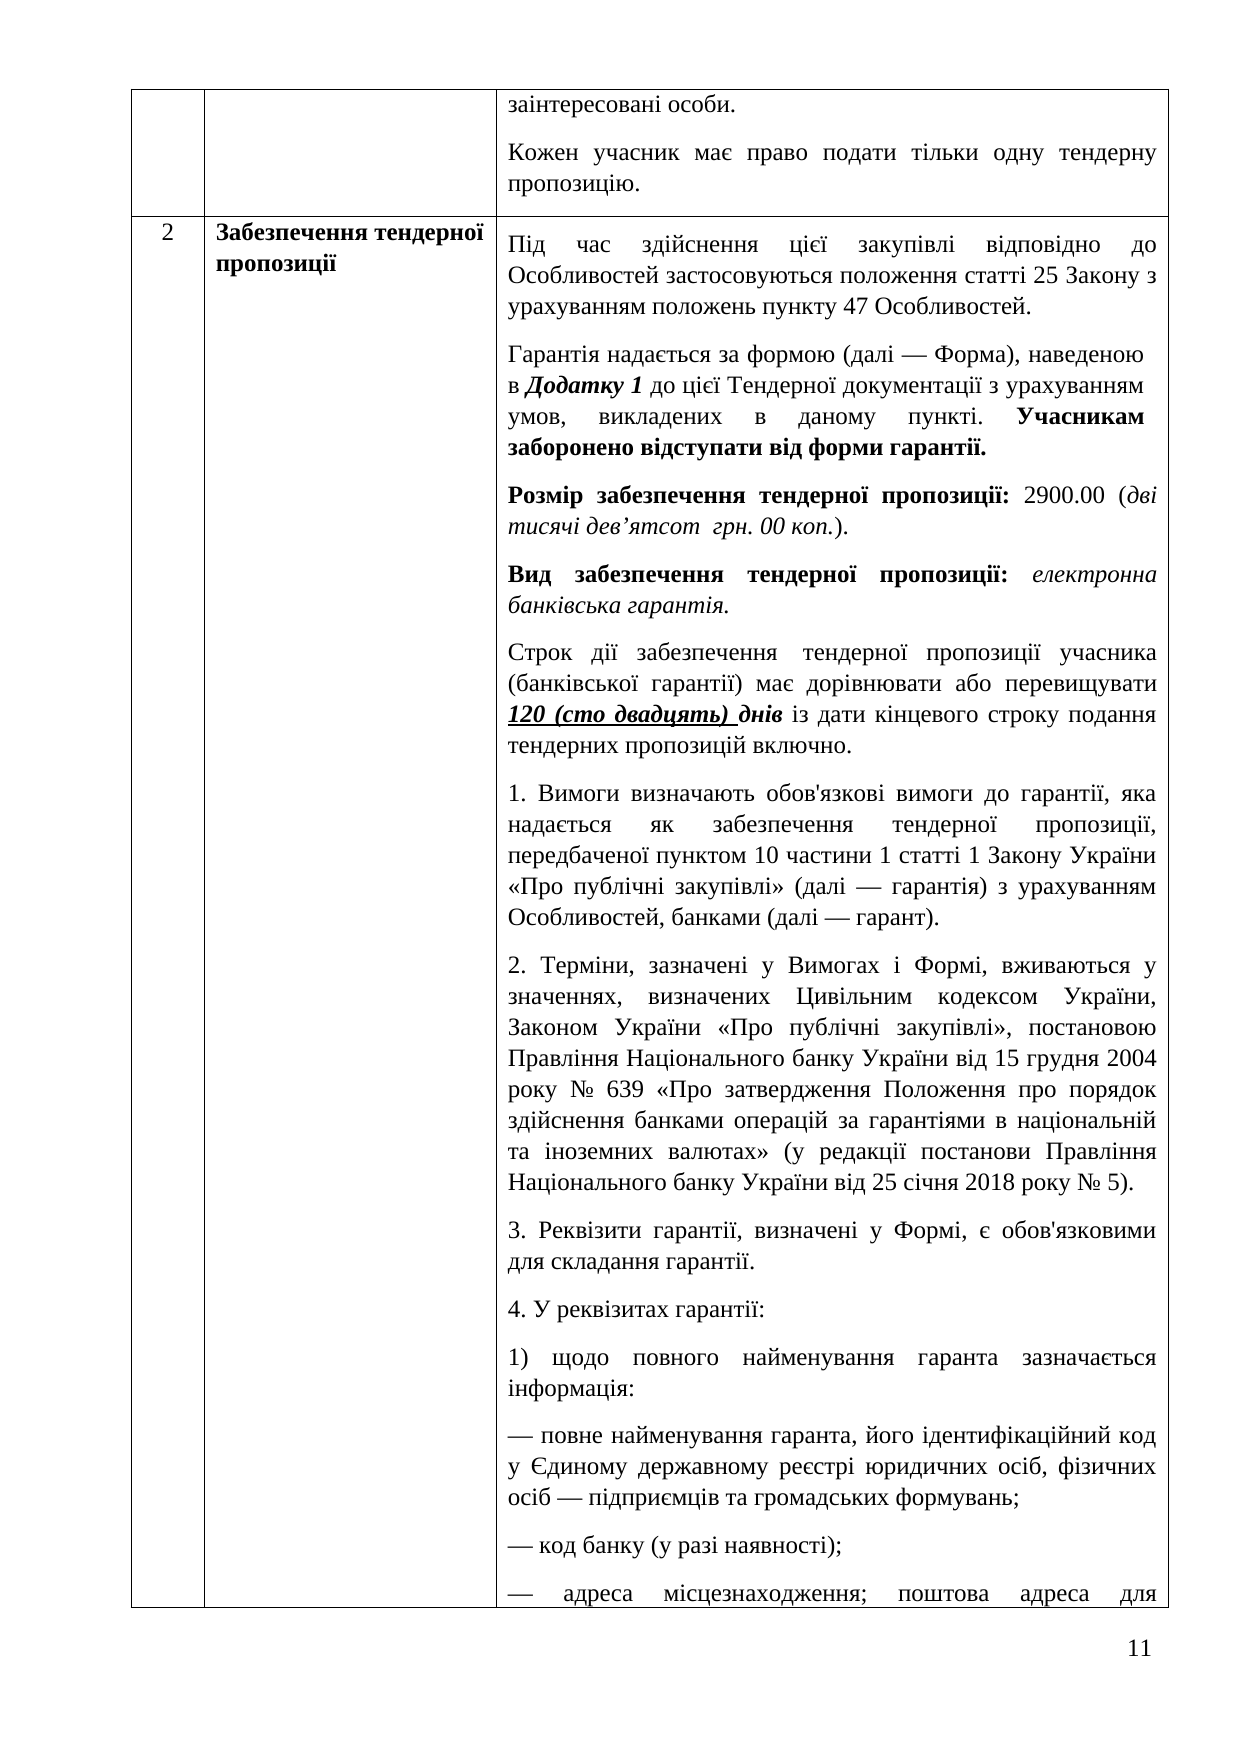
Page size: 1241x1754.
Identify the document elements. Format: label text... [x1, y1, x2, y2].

table_cell 2 [132, 217, 204, 1607]
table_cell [205, 217, 496, 1607]
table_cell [205, 90, 496, 216]
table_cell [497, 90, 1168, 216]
table_cell 1 [132, 90, 204, 216]
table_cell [497, 217, 1168, 1607]
